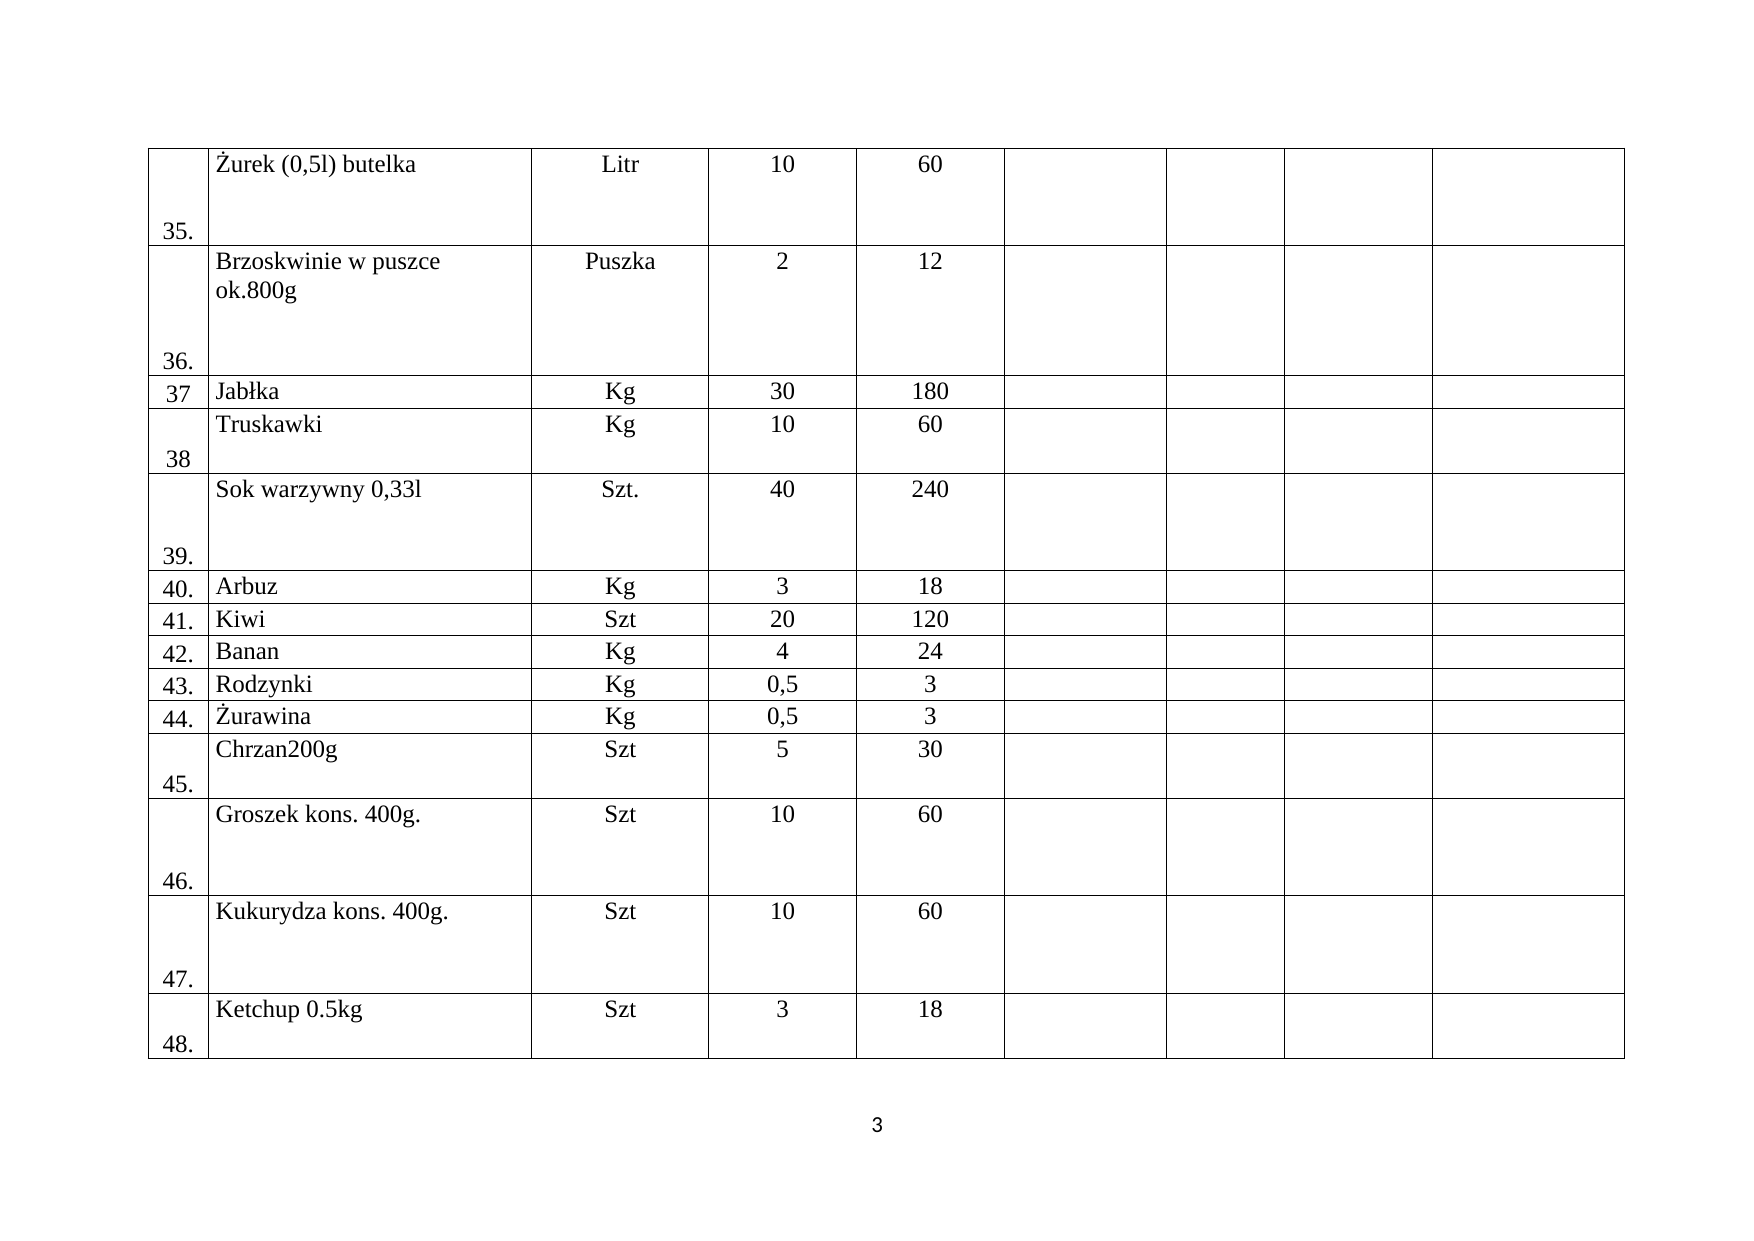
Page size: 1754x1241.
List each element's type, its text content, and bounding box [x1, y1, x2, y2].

table_cell [1433, 896, 1624, 993]
table_cell 48. [149, 994, 208, 1058]
table_cell Szt [532, 994, 708, 1058]
table_cell Szt [532, 799, 708, 895]
table_cell [1005, 409, 1166, 473]
table_cell [1285, 636, 1432, 668]
table_cell 30 [709, 376, 856, 408]
table_cell 18 [857, 994, 1004, 1058]
table_cell [1285, 246, 1432, 375]
table_cell [1433, 604, 1624, 635]
table_cell 36. [149, 246, 208, 375]
table_cell 240 [857, 474, 1004, 570]
table_cell Kg [532, 376, 708, 408]
table_cell [1167, 571, 1284, 603]
table_cell 35. [149, 149, 208, 245]
table_cell [1433, 636, 1624, 668]
table_cell [1167, 376, 1284, 408]
table_cell 45. [149, 734, 208, 798]
table_cell 20 [709, 604, 856, 635]
table_cell 10 [709, 409, 856, 473]
table_cell Chrzan200g [209, 734, 531, 798]
table_cell [1167, 636, 1284, 668]
table_cell Szt [532, 734, 708, 798]
table_cell [1005, 734, 1166, 798]
table_cell 4 [709, 636, 856, 668]
table_cell [1167, 701, 1284, 733]
table_cell Kg [532, 409, 708, 473]
table_cell [1433, 734, 1624, 798]
table_cell Banan [209, 636, 531, 668]
table_cell [1285, 149, 1432, 245]
table_cell [1433, 409, 1624, 473]
table_cell [1433, 701, 1624, 733]
table_cell Litr [532, 149, 708, 245]
table_cell 40. [149, 571, 208, 603]
table_cell [1167, 149, 1284, 245]
table_cell 0,5 [709, 701, 856, 733]
table_cell Szt. [532, 474, 708, 570]
table_cell [1005, 701, 1166, 733]
table_cell 12 [857, 246, 1004, 375]
table_cell [1167, 994, 1284, 1058]
table_cell [1005, 636, 1166, 668]
table_cell Puszka [532, 246, 708, 375]
table_cell [1433, 669, 1624, 700]
table_cell [1005, 799, 1166, 895]
table_cell [1005, 604, 1166, 635]
table_cell [1005, 994, 1166, 1058]
table_cell [1285, 896, 1432, 993]
table_cell [1005, 149, 1166, 245]
table_cell 60 [857, 896, 1004, 993]
table_cell Jabłka [209, 376, 531, 408]
table_cell [1285, 701, 1432, 733]
table_cell 60 [857, 799, 1004, 895]
table_cell 41. [149, 604, 208, 635]
table_cell Kg [532, 636, 708, 668]
table_cell [1167, 799, 1284, 895]
table_cell [1433, 799, 1624, 895]
table_cell 44. [149, 701, 208, 733]
table_cell [1167, 604, 1284, 635]
table_cell [1285, 734, 1432, 798]
table_cell [1433, 571, 1624, 603]
table_cell Kg [532, 571, 708, 603]
table_cell [1285, 669, 1432, 700]
table_cell 40 [709, 474, 856, 570]
table_cell 38 [149, 409, 208, 473]
table_cell [1285, 571, 1432, 603]
table_cell Kg [532, 669, 708, 700]
table_cell 47. [149, 896, 208, 993]
table_cell Kiwi [209, 604, 531, 635]
table_cell 37 [149, 376, 208, 408]
table_cell [1167, 409, 1284, 473]
table_cell [1167, 246, 1284, 375]
table_cell Żurek (0,5l) butelka [209, 149, 531, 245]
table_cell [1285, 376, 1432, 408]
table_cell 60 [857, 409, 1004, 473]
table_cell 5 [709, 734, 856, 798]
table_cell 42. [149, 636, 208, 668]
table_cell [1005, 246, 1166, 375]
table_cell 3 [709, 994, 856, 1058]
table_cell [1167, 669, 1284, 700]
table_cell [1285, 474, 1432, 570]
table_cell [1005, 571, 1166, 603]
table_cell Truskawki [209, 409, 531, 473]
table_cell [1167, 734, 1284, 798]
table_cell 30 [857, 734, 1004, 798]
table_cell 120 [857, 604, 1004, 635]
table_cell [1433, 376, 1624, 408]
table_cell [1005, 896, 1166, 993]
table_cell Arbuz [209, 571, 531, 603]
table_cell Ketchup 0.5kg [209, 994, 531, 1058]
table_cell [1433, 994, 1624, 1058]
table_cell 10 [709, 149, 856, 245]
table_cell 60 [857, 149, 1004, 245]
table_cell 180 [857, 376, 1004, 408]
table_cell 24 [857, 636, 1004, 668]
table_cell [1433, 246, 1624, 375]
table_cell Rodzynki [209, 669, 531, 700]
table_cell 39. [149, 474, 208, 570]
table_cell [1433, 474, 1624, 570]
table_cell [1167, 896, 1284, 993]
table_cell [1285, 604, 1432, 635]
table_cell [1285, 994, 1432, 1058]
table_cell Szt [532, 896, 708, 993]
table_cell [1285, 409, 1432, 473]
table_cell Groszek kons. 400g. [209, 799, 531, 895]
table_cell [1005, 474, 1166, 570]
table_cell 43. [149, 669, 208, 700]
table_cell 18 [857, 571, 1004, 603]
table_cell [1005, 669, 1166, 700]
table_cell Brzoskwinie w puszce ok.800g [209, 246, 531, 375]
table_cell [1433, 149, 1624, 245]
table_cell Żurawina [209, 701, 531, 733]
table_cell 46. [149, 799, 208, 895]
table_cell Sok warzywny 0,33l [209, 474, 531, 570]
table_cell [1167, 474, 1284, 570]
table_cell 3 [857, 701, 1004, 733]
table_cell [1005, 376, 1166, 408]
table_cell 3 [709, 571, 856, 603]
table_cell 10 [709, 896, 856, 993]
table_cell 2 [709, 246, 856, 375]
table_cell [1285, 799, 1432, 895]
table_cell 10 [709, 799, 856, 895]
table_cell 3 [857, 669, 1004, 700]
table_cell Szt [532, 604, 708, 635]
table_cell Kg [532, 701, 708, 733]
table_cell 0,5 [709, 669, 856, 700]
table_cell Kukurydza kons. 400g. [209, 896, 531, 993]
